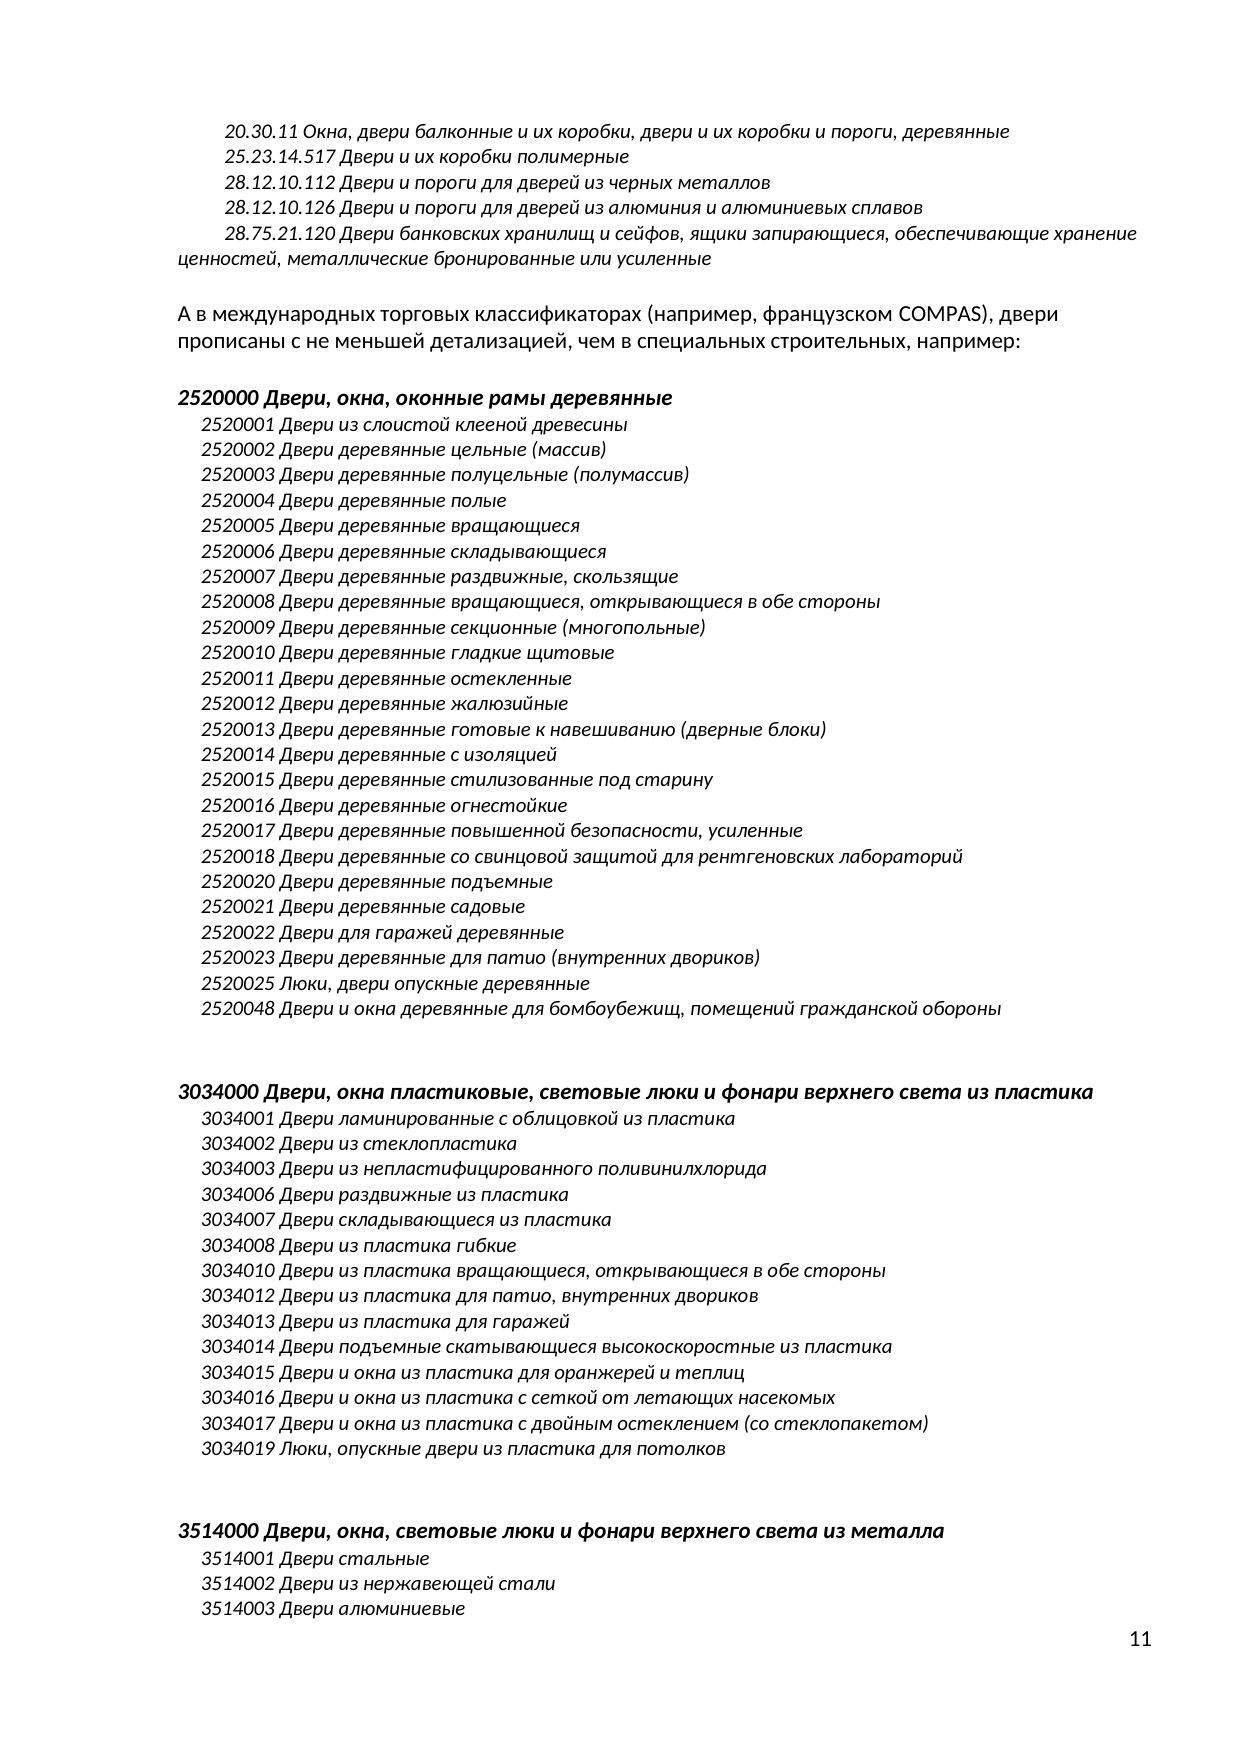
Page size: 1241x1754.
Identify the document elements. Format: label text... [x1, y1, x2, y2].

text 2520022 Двери для гаражей деревянные [177, 919, 1152, 944]
text 3034006 Двери раздвижные из пластика [177, 1181, 1152, 1206]
text 2520006 Двери деревянные складывающиеся [177, 538, 1152, 563]
text 3034003 Двери из непластифицированного поливинилхлорида [177, 1156, 1152, 1181]
text 3034008 Двери из пластика гибкие [177, 1232, 1152, 1257]
text 2520023 Двери деревянные для патио (внутренних двориков) [177, 944, 1152, 970]
text 3034001 Двери ламинированные с облицовкой из пластика [177, 1105, 1152, 1130]
text 2520010 Двери деревянные гладкие щитовые [177, 639, 1152, 665]
text 2520013 Двери деревянные готовые к навешиванию (дверные блоки) [177, 716, 1152, 741]
text 2520002 Двери деревянные цельные (массив) [177, 436, 1152, 462]
text 2520001 Двери из слоистой клееной древесины [177, 411, 1152, 436]
text 2520008 Двери деревянные вращающиеся, открывающиеся в обе стороны [177, 589, 1152, 614]
text 2520009 Двери деревянные секционные (многопольные) [177, 614, 1152, 639]
text 2520020 Двери деревянные подъемные [177, 868, 1152, 894]
text 3034013 Двери из пластика для гаражей [177, 1308, 1152, 1333]
text 20.30.11 Окна, двери балконные и их коробки, двери и их коробки и пороги, деревянные [177, 118, 1152, 143]
text 2520005 Двери деревянные вращающиеся [177, 512, 1152, 538]
text 25.23.14.517 Двери и их коробки полимерные [177, 143, 1152, 169]
text 2520011 Двери деревянные остекленные [177, 665, 1152, 690]
text 28.12.10.126 Двери и пороги для дверей из алюминия и алюминиевых сплавов [177, 194, 1152, 220]
text 3034002 Двери из стеклопластика [177, 1130, 1152, 1156]
text 3034019 Люки, опускные двери из пластика для потолков [177, 1435, 1152, 1461]
text 3034000 Двери, окна пластиковые, световые люки и фонари верхнего света из пластика [177, 1077, 1152, 1105]
text 2520015 Двери деревянные стилизованные под старину [177, 767, 1152, 792]
text 2520048 Двери и окна деревянные для бомбоубежищ, помещений гражданской обороны [177, 995, 1152, 1021]
text 2520021 Двери деревянные садовые [177, 894, 1152, 919]
text 2520004 Двери деревянные полые [177, 487, 1152, 512]
text 2520007 Двери деревянные раздвижные, скользящие [177, 563, 1152, 589]
text 2520000 Двери, окна, оконные рамы деревянные [177, 383, 1152, 411]
text 3514001 Двери стальные [177, 1545, 1152, 1570]
text 2520017 Двери деревянные повышенной безопасности, усиленные [177, 817, 1152, 843]
text 2520018 Двери деревянные со свинцовой защитой для рентгеновских лабораторий [177, 843, 1152, 868]
text 2520003 Двери деревянные полуцельные (полумассив) [177, 462, 1152, 487]
text 2520016 Двери деревянные огнестойкие [177, 792, 1152, 817]
text 2520025 Люки, двери опускные деревянные [177, 970, 1152, 995]
text 3034012 Двери из пластика для патио, внутренних двориков [177, 1283, 1152, 1308]
text 3034014 Двери подъемные скатывающиеся высокоскоростные из пластика [177, 1333, 1152, 1359]
text 3034010 Двери из пластика вращающиеся, открывающиеся в обе стороны [177, 1257, 1152, 1283]
text 28.12.10.112 Двери и пороги для дверей из черных металлов [177, 169, 1152, 194]
text 3514002 Двери из нержавеющей стали [177, 1570, 1152, 1596]
text 28.75.21.120 Двери банковских хранилищ и сейфов, ящики запирающиеся, обеспечивающие хранение ценностей, металлические бронированные или усиленные [177, 220, 1152, 271]
text 3514003 Двери алюминиевые [177, 1596, 1152, 1621]
text 3034016 Двери и окна из пластика с сеткой от летающих насекомых [177, 1384, 1152, 1410]
text 3034007 Двери складывающиеся из пластика [177, 1206, 1152, 1232]
text 2520014 Двери деревянные с изоляцией [177, 741, 1152, 767]
text А в международных торговых классификаторах (например, французском COMPAS), двери прописаны с не меньшей детализацией, чем в специальных строительных, например: [177, 299, 1152, 355]
text 3034017 Двери и окна из пластика с двойным остеклением (со стеклопакетом) [177, 1410, 1152, 1435]
text 3514000 Двери, окна, световые люки и фонари верхнего света из металла [177, 1517, 1152, 1545]
text 3034015 Двери и окна из пластика для оранжерей и теплиц [177, 1359, 1152, 1384]
text 2520012 Двери деревянные жалюзийные [177, 690, 1152, 716]
